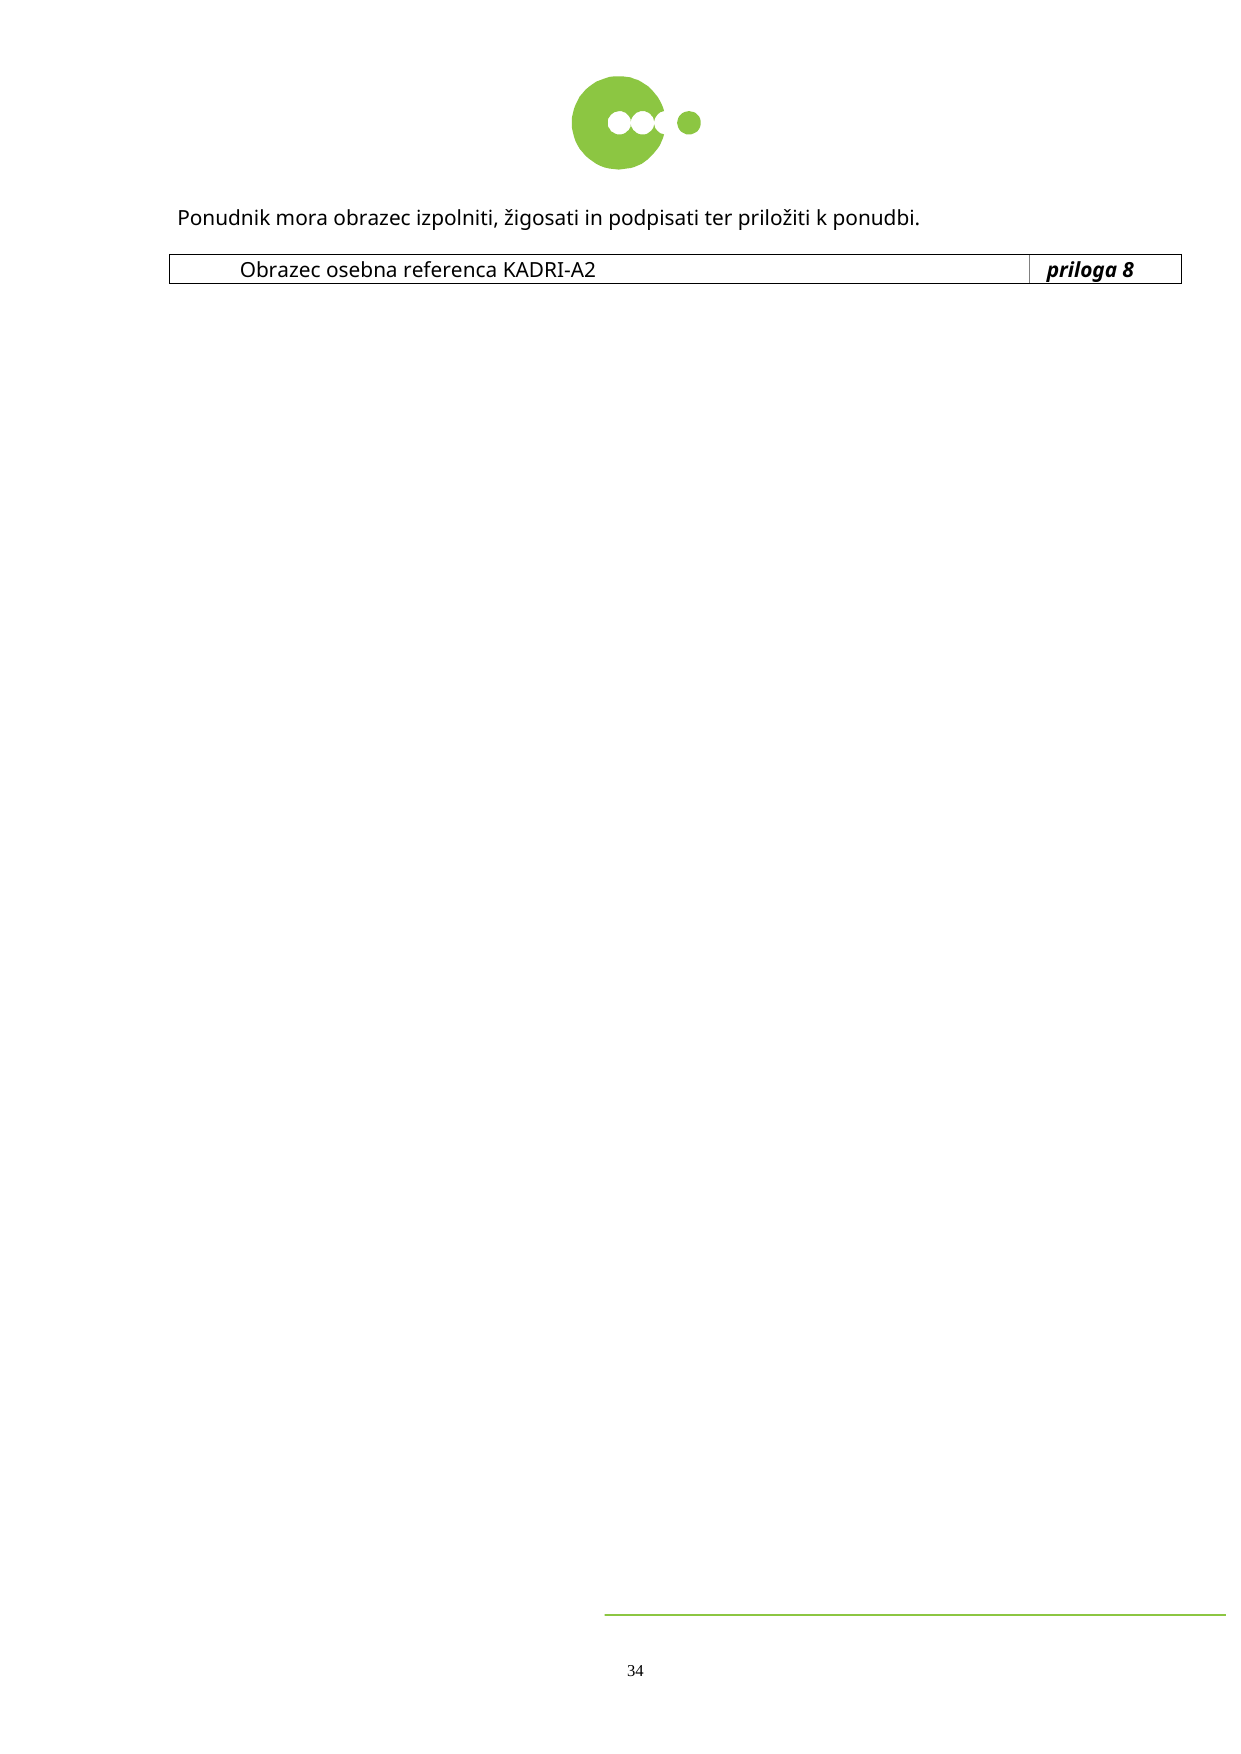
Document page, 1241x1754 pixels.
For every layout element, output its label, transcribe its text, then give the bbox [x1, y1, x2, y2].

table_header Obrazec osebna referenca KADRI-A2 [232, 255, 1029, 283]
table_header 8 [1124, 255, 1181, 283]
text Ponudnik mora obrazec izpolniti, žigosati in podpisati ter priložiti k ponudbi. [177, 203, 1093, 231]
table_header priloga [1030, 255, 1124, 283]
table_header [170, 255, 232, 283]
